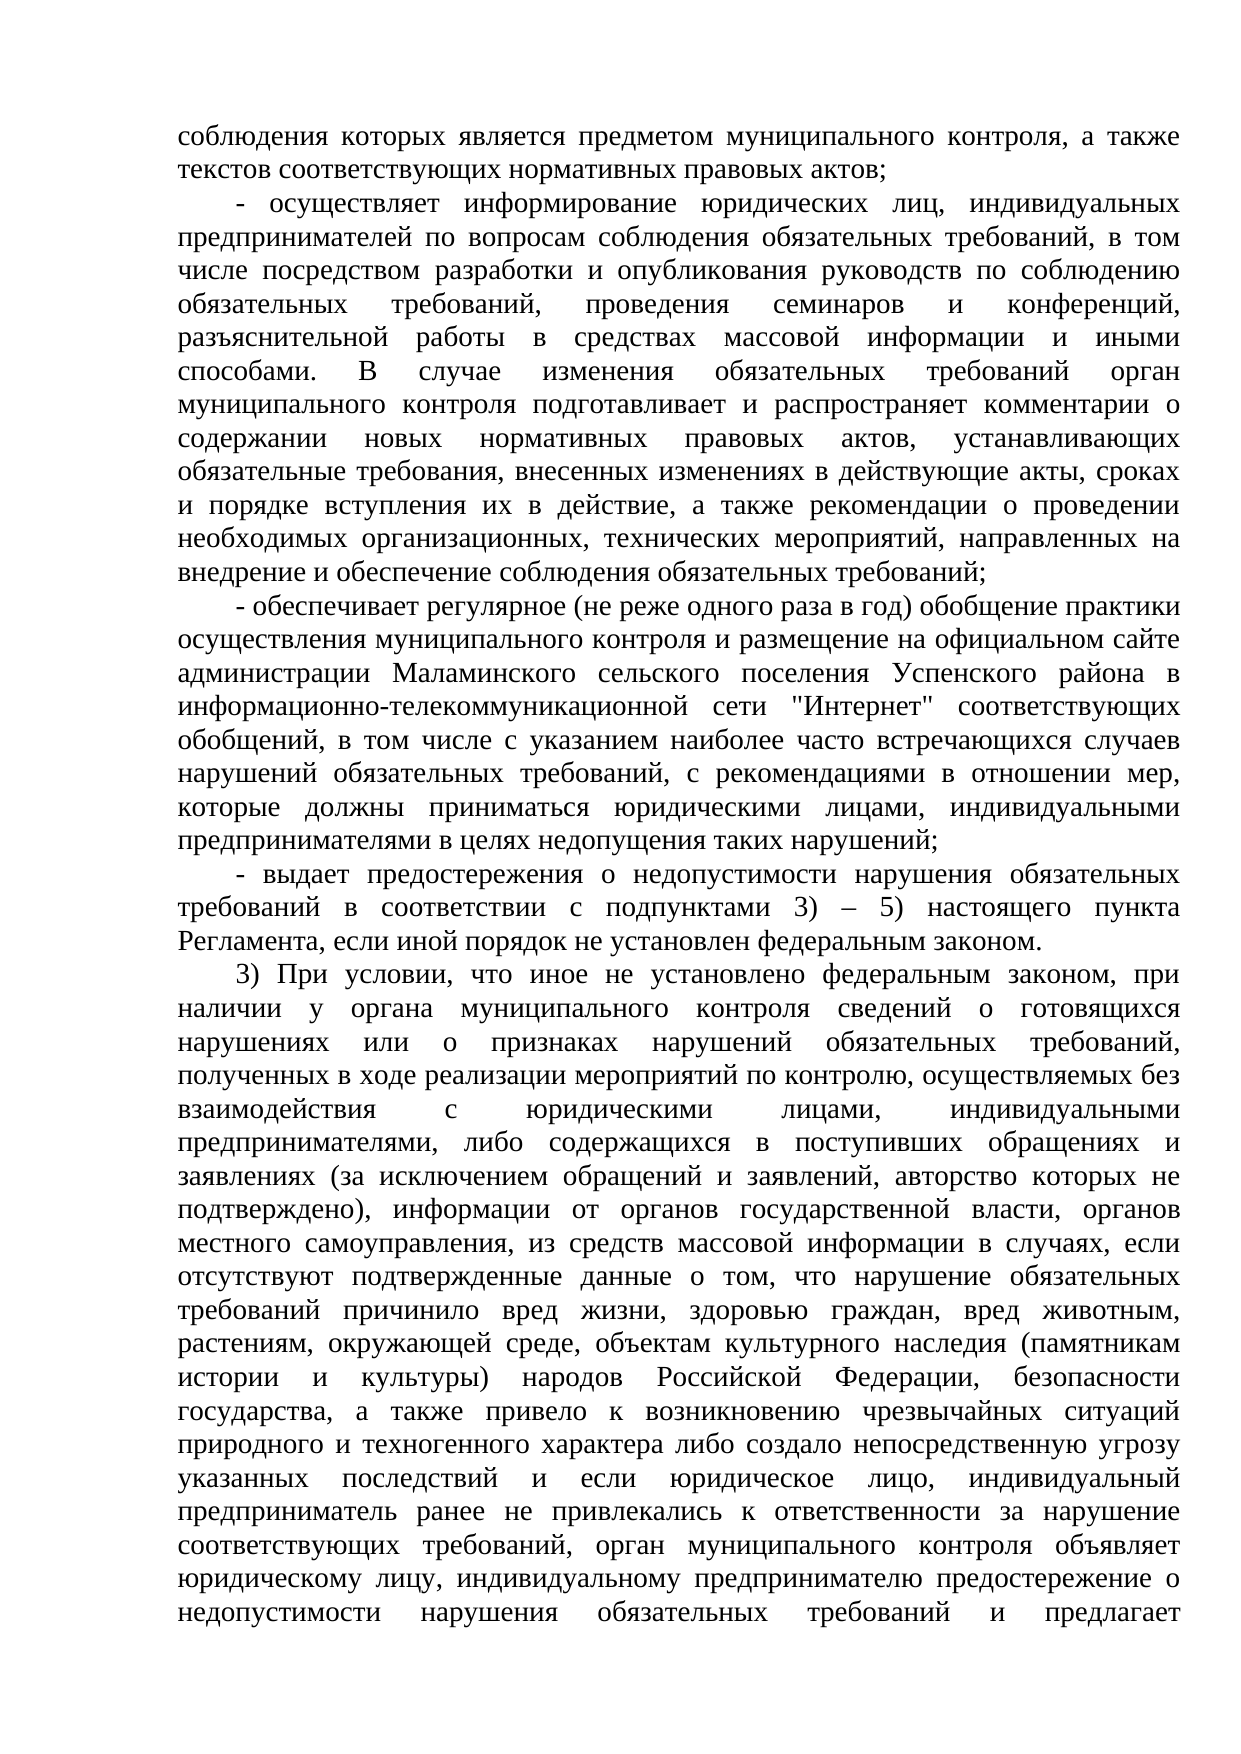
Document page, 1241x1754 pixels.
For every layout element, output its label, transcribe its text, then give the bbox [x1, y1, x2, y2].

text - выдает предостережения о недопустимости нарушения обязательных требований в соответствии с подпунктами 3) – 5) настоящего пункта Регламента, если иной порядок не установлен федеральным законом. [177, 856, 1181, 957]
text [177, 118, 1181, 185]
text - осуществляет информирование юридических лиц, индивидуальных предпринимателей по вопросам соблюдения обязательных требований, в том числе посредством разработки и опубликования руководств по соблюдению обязательных требований, проведения семинаров и конференций, разъяснительной работы в средствах массовой информации и иными способами. В случае изменения обязательных требований орган муниципального контроля подготавливает и распространяет комментарии о содержании новых нормативных правовых актов, устанавливающих обязательные требования, внесенных изменениях в действующие акты, сроках и порядке вступления их в действие, а также рекомендации о проведении необходимых организационных, технических мероприятий, направленных на внедрение и обеспечение соблюдения обязательных требований; [177, 185, 1181, 588]
text - обеспечивает регулярное (не реже одного раза в год) обобщение практики осуществления муниципального контроля и размещение на официальном сайте администрации Маламинского сельского поселения Успенского района в информационно-телекоммуникационной сети "Интернет" соответствующих обобщений, в том числе с указанием наиболее часто встречающихся случаев нарушений обязательных требований, с рекомендациями в отношении мер, которые должны приниматься юридическими лицами, индивидуальными предпринимателями в целях недопущения таких нарушений; [177, 588, 1181, 856]
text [177, 957, 1181, 1627]
